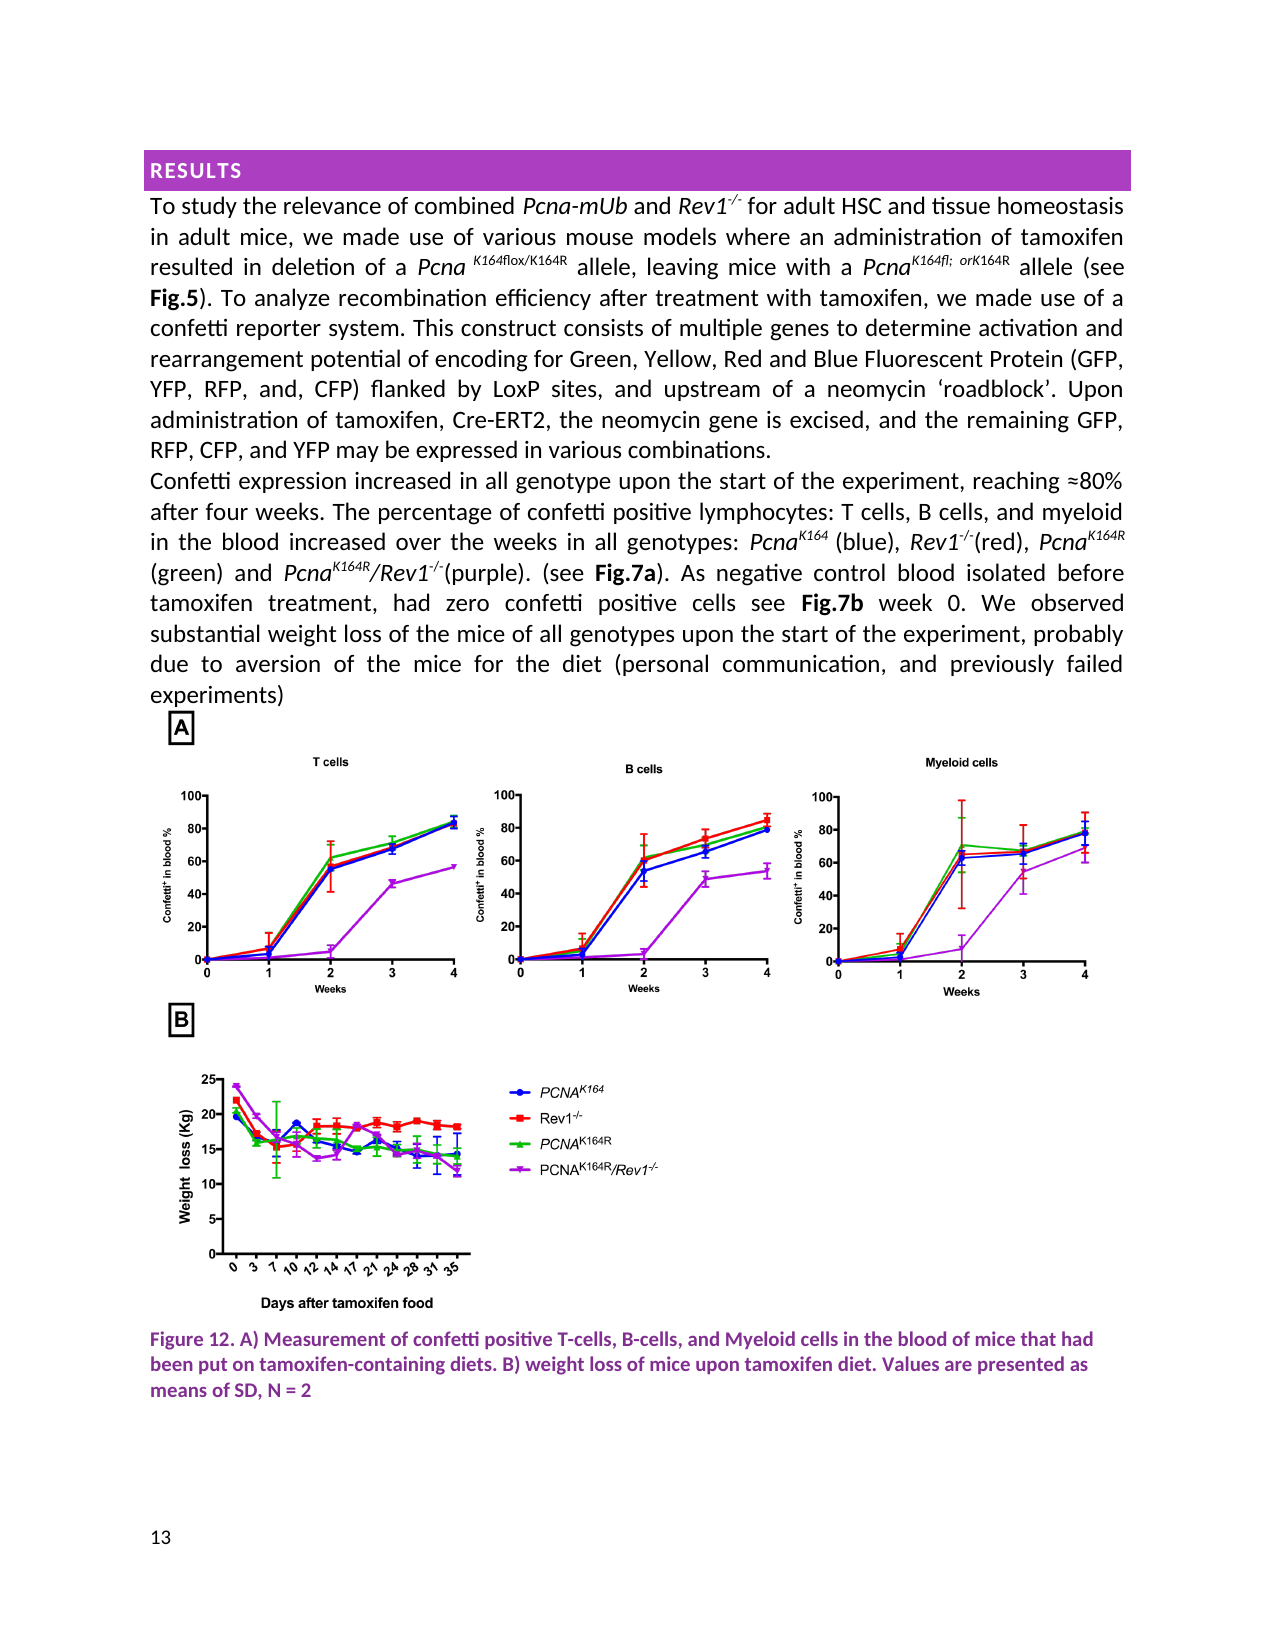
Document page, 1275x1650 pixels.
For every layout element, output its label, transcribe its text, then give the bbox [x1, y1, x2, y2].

text To study the relevance of combined Pcna-mUb and Rev1-/- for adult HSC and tissue homeostasis in adult mice, we made use of various mouse models where an administration of tamoxifen resulted in deletion of a Pcna K164flox/K164R allele, leaving mice with a PcnaK164fl; orK164R allele (see Fig.5). To analyze recombination efficiency after treatment with tamoxifen, we made use of a confetti reporter system. This construct consists of multiple genes to determine activation and rearrangement potential of encoding for Green, Yellow, Red and Blue Fluorescent Protein (GFP, YFP, RFP, and, CFP) flanked by LoxP sites, and upstream of a neomycin ‘roadblock’. Upon administration of tamoxifen, Cre-ERT2, the neomycin gene is excised, and the remaining GFP, RFP, CFP, and YFP may be expressed in various combinations. [150, 191, 1125, 465]
subtitle results [150, 156, 1125, 184]
picture [150, 709, 1125, 1327]
text Confetti expression increased in all genotype upon the start of the experiment, reaching ≈80% after four weeks. The percentage of confetti positive lymphocytes: T cells, B cells, and myeloid in the blood increased over the weeks in all genotypes: PcnaK164 (blue), Rev1-/-(red), PcnaK164R (green) and PcnaK164R/Rev1-/-(purple). (see Fig.7a). As negative control blood isolated before tamoxifen treatment, had zero confetti positive cells see Fig.7b week 0. We observed substantial weight loss of the mice of all genotypes upon the start of the experiment, probably due to aversion of the mice for the diet (personal communication, and previously failed experiments) [150, 465, 1125, 709]
